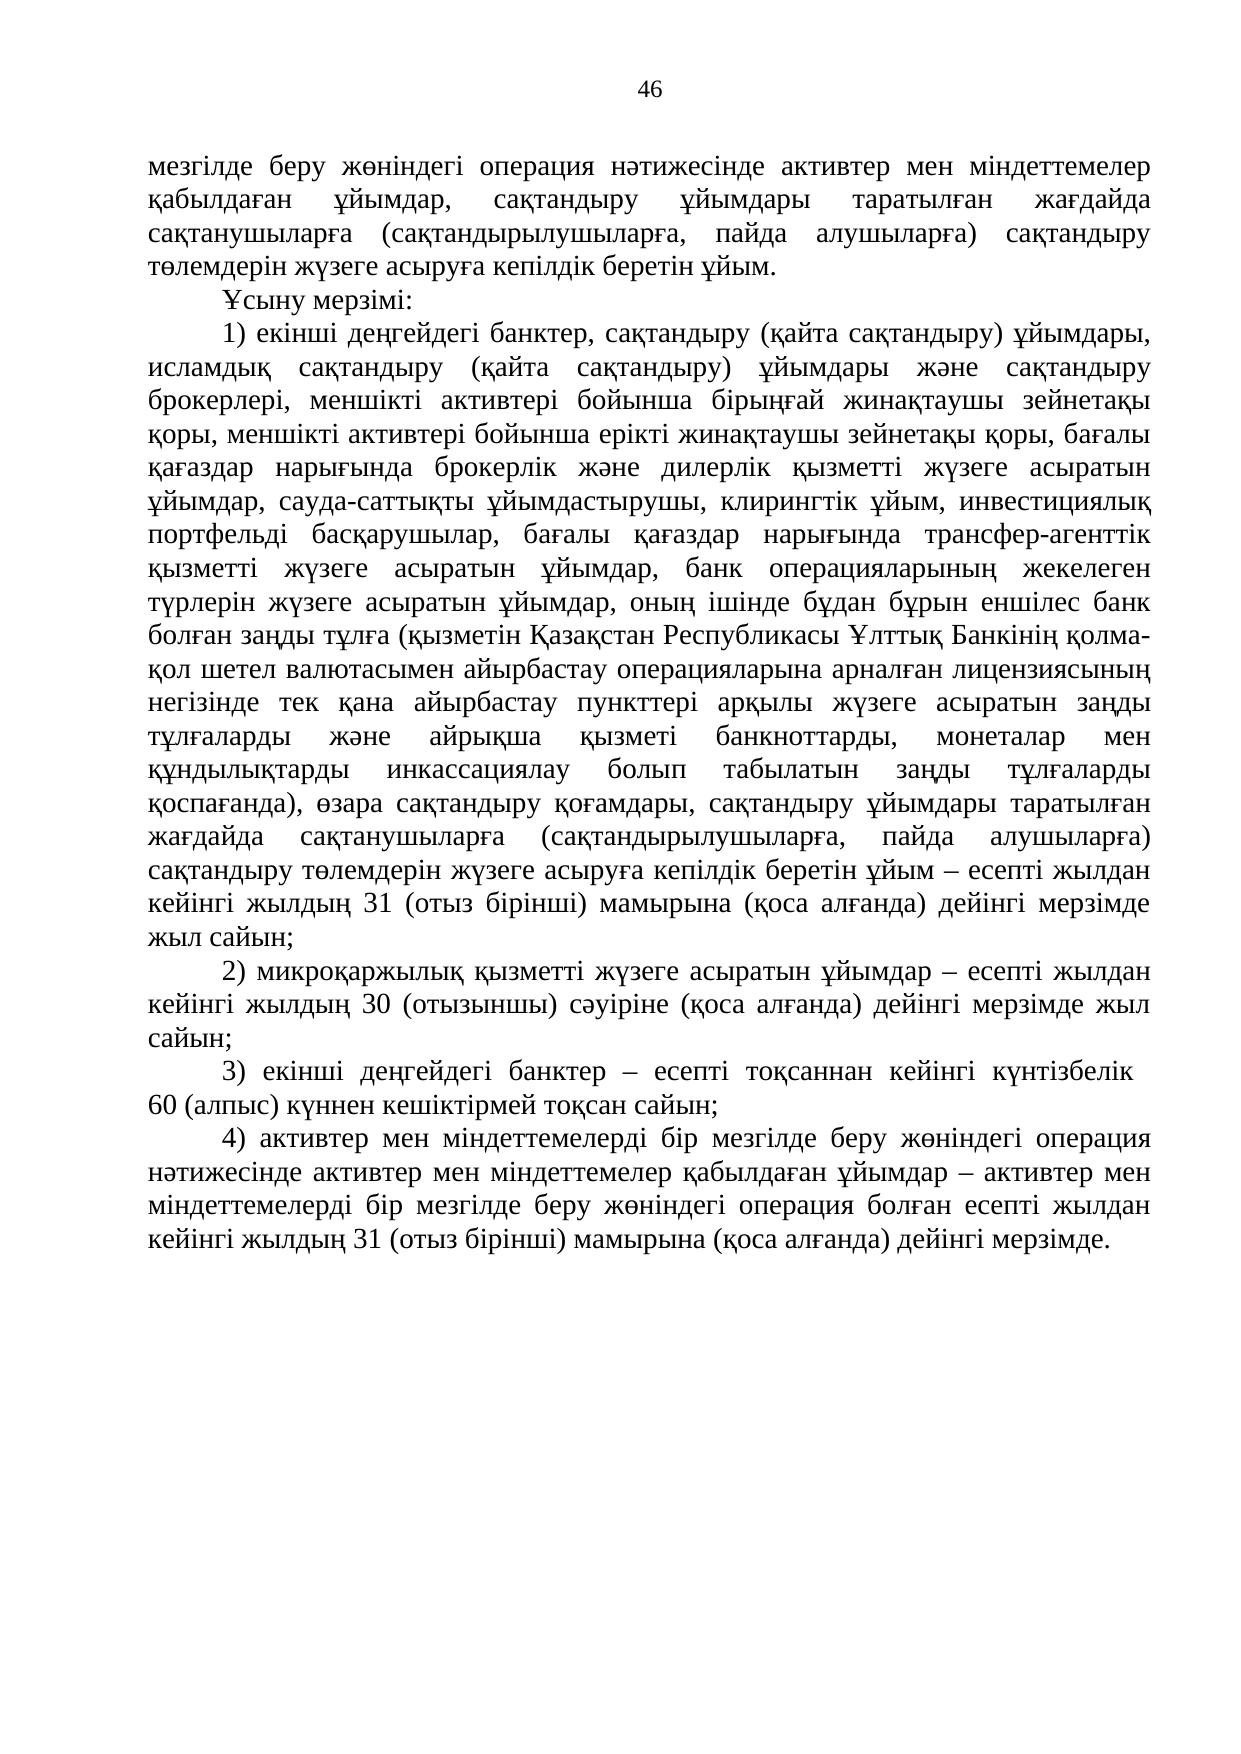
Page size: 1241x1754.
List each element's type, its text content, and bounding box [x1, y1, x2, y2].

text 4) активтер мен міндеттемелерді бір мезгілде беру жөніндегі операция нәтижесінде активтер мен міндеттемелер қабылдаған ұйымдар – активтер мен міндеттемелерді бір мезгілде беру жөніндегі операция болған есепті жылдан кейінгі жылдың 31 (отыз бірінші) мамырына (қоса алғанда) дейінгі мерзімде. [148, 1120, 1152, 1254]
text 1) екінші деңгейдегі банктер, сақтандыру (қайта сақтандыру) ұйымдары, исламдық сақтандыру (қайта сақтандыру) ұйымдары және сақтандыру брокерлері, меншікті активтері бойынша бірыңғай жинақтаушы зейнетақы қоры, меншікті активтері бойынша ерікті жинақтаушы зейнетақы қоры, бағалы қағаздар нарығында брокерлік және дилерлік қызметті жүзеге асыратын ұйымдар, сауда-саттықты ұйымдастырушы, клирингтік ұйым, инвестициялық портфельді басқарушылар, бағалы қағаздар нарығында трансфер-агенттік қызметті жүзеге асыратын ұйымдар, банк операцияларының жекелеген түрлерін жүзеге асыратын ұйымдар, оның ішінде бұдан бұрын еншілес банк болған заңды тұлға (қызметін Қазақстан Республикасы Ұлттық Банкінің қолма-қол шетел валютасымен айырбастау операцияларына арналған лицензиясының негізінде тек қана айырбастау пункттері арқылы жүзеге асыратын заңды тұлғаларды және айрықша қызметі банкноттарды, монеталар мен құндылықтарды инкассациялау болып табылатын заңды тұлғаларды қоспағанда), өзара сақтандыру қоғамдары, сақтандыру ұйымдары таратылған жағдайда сақтанушыларға (сақтандырылушыларға, пайда алушыларға) сақтандыру төлемдерін жүзеге асыруға кепілдік беретін ұйым – есепті жылдан кейінгі жылдың 31 (отыз бірінші) мамырына (қоса алғанда) дейінгі мерзімде жыл сайын; [148, 315, 1152, 953]
text 3) екінші деңгейдегі банктер – есепті тоқсаннан кейінгі күнтізбелік 60 (алпыс) күннен кешіктірмей тоқсан сайын; [148, 1053, 1152, 1120]
text Ұсыну мерзімі: [148, 282, 1152, 315]
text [148, 148, 1152, 282]
text 2) микроқаржылық қызметті жүзеге асыратын ұйымдар – есепті жылдан кейінгі жылдың 30 (отызыншы) сәуіріне (қоса алғанда) дейінгі мерзімде жыл сайын; [148, 953, 1152, 1053]
